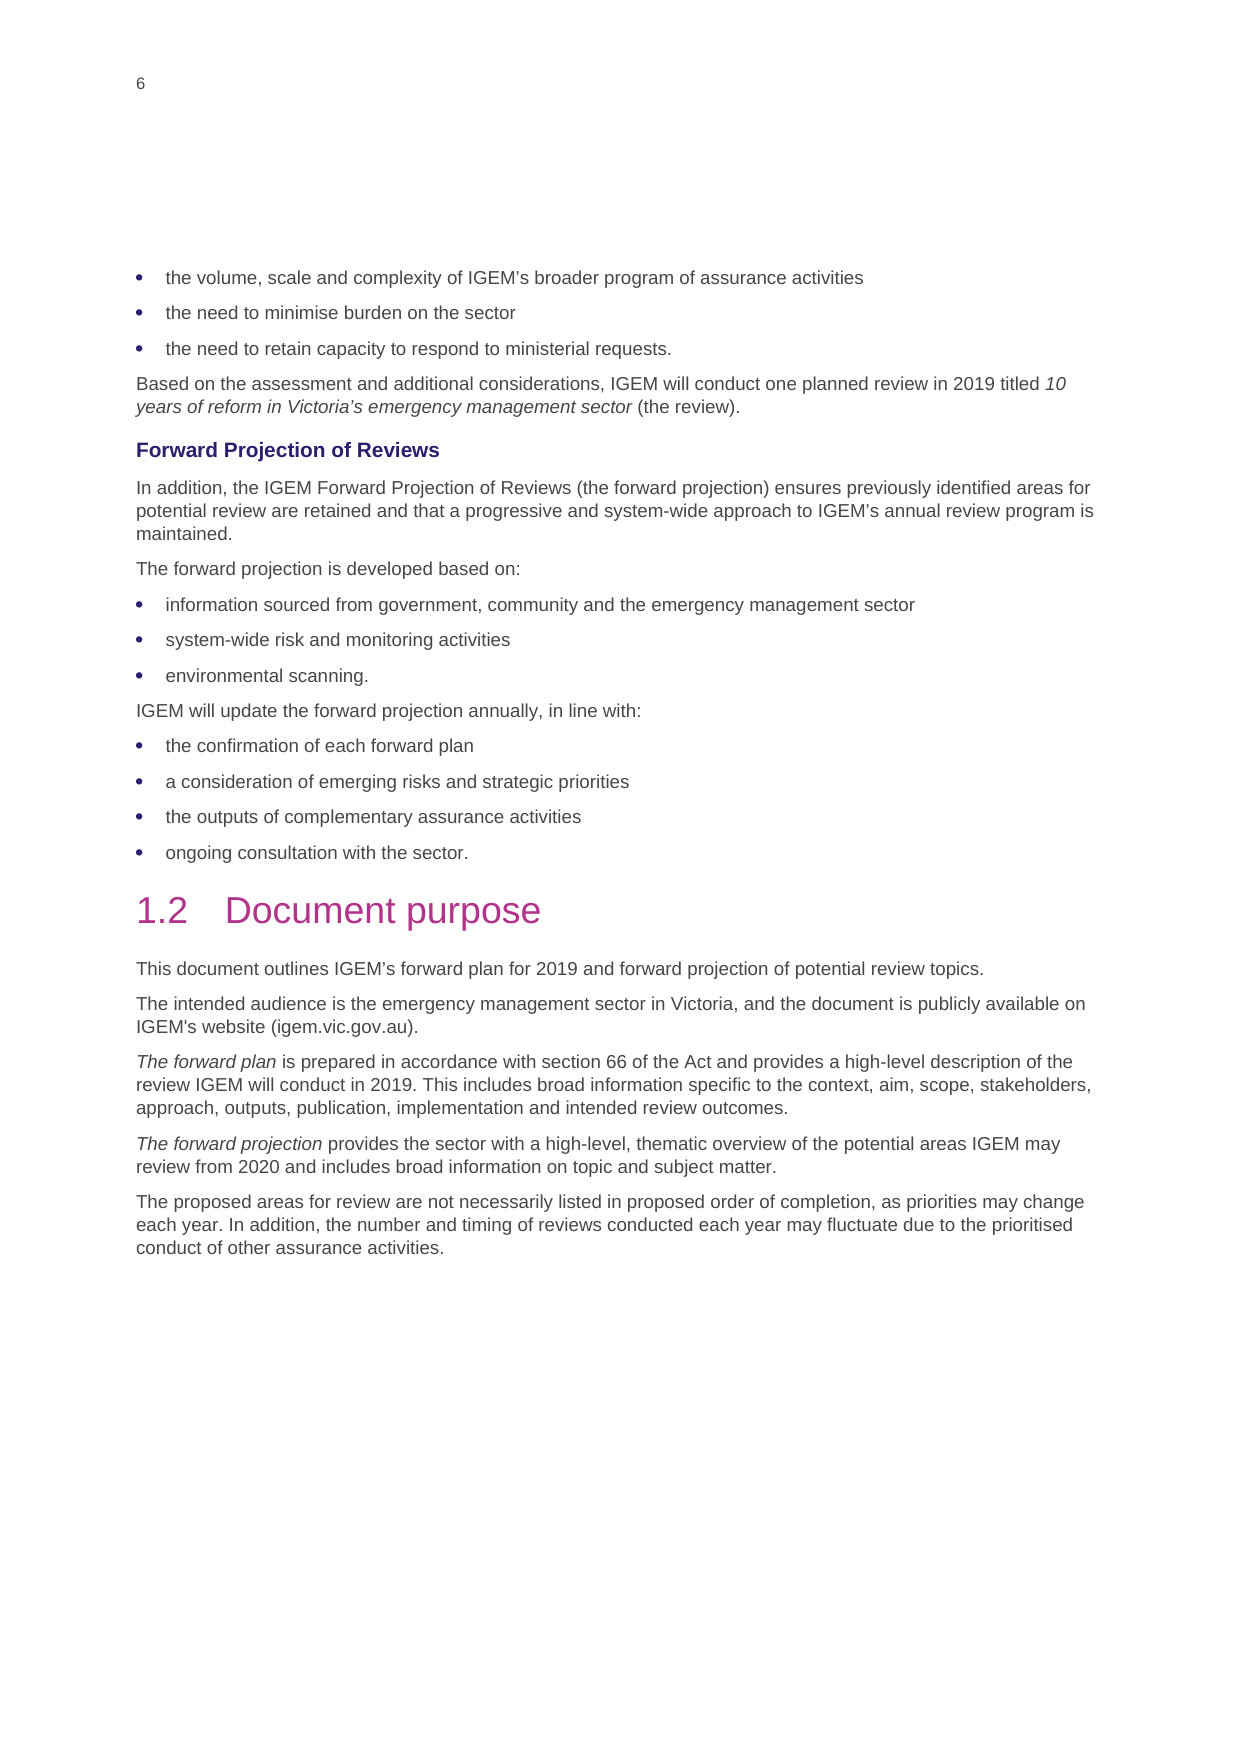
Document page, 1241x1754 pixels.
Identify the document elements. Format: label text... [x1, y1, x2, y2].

text The forward projection is developed based on: [136, 557, 1104, 580]
text In addition, the IGEM Forward Projection of Reviews (the forward projection) ensures previously identified areas for potential review are retained and that a progressive and system-wide approach to IGEM’s annual review program is maintained. [136, 476, 1104, 545]
text The intended audience is the emergency management sector in Victoria, and the document is publicly available on IGEM's website (igem.vic.gov.au). [136, 992, 1104, 1038]
text the volume, scale and complexity of IGEM’s broader program of assurance activities [136, 266, 1104, 289]
text This document outlines IGEM’s forward plan for 2019 and forward projection of potential review topics. [136, 957, 1104, 980]
subtitle Document purpose [136, 889, 1104, 932]
subtitle Forward Projection of Reviews [136, 430, 1104, 464]
text information sourced from government, community and the emergency management sector [136, 593, 1104, 616]
text The forward plan is prepared in accordance with section 66 of the Act and provides a high-level description of the review IGEM will conduct in 2019. This includes broad information specific to the context, aim, scope, stakeholders, approach, outputs, publication, implementation and intended review outcomes. [136, 1051, 1104, 1119]
text IGEM will update the forward projection annually, in line with: [136, 699, 1104, 722]
text Based on the assessment and additional considerations, IGEM will conduct one planned review in 2019 titled 10 years of reform in Victoria’s emergency management sector (the review). [136, 372, 1104, 418]
text the need to retain capacity to respond to ministerial requests. [136, 337, 1104, 359]
text the confirmation of each forward plan [136, 734, 1104, 757]
text The forward projection provides the sector with a high-level, thematic overview of the potential areas IGEM may review from 2020 and includes broad information on topic and subject matter. [136, 1132, 1104, 1178]
text the outputs of complementary assurance activities [136, 805, 1104, 828]
text ongoing consultation with the sector. [136, 841, 1104, 864]
text environmental scanning. [136, 664, 1104, 687]
text The proposed areas for review are not necessarily listed in proposed order of completion, as priorities may change each year. In addition, the number and timing of reviews conducted each year may fluctuate due to the prioritised conduct of other assurance activities. [136, 1190, 1104, 1259]
text a consideration of emerging risks and strategic priorities [136, 770, 1104, 793]
text system-wide risk and monitoring activities [136, 628, 1104, 651]
text the need to minimise burden on the sector [136, 301, 1104, 324]
